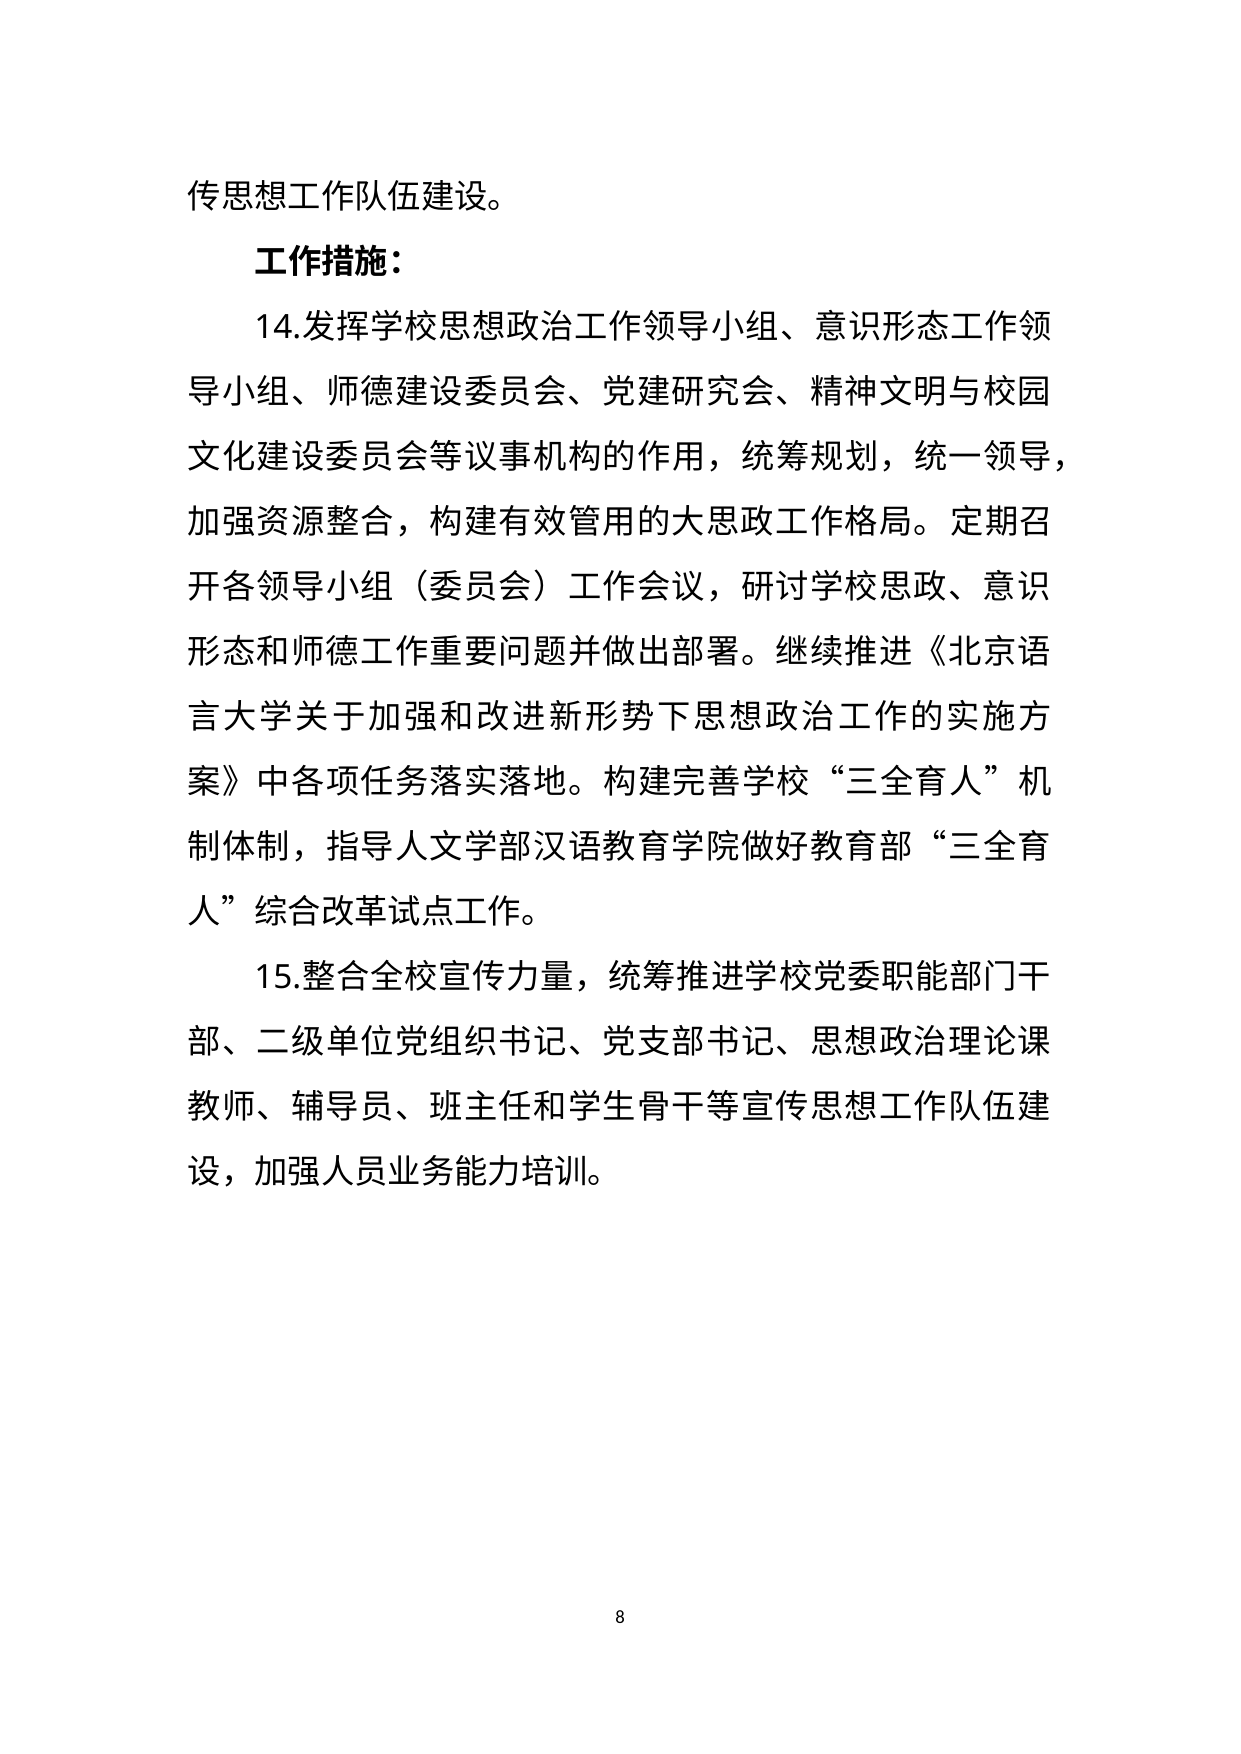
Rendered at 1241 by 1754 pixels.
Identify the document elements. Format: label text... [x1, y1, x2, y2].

text 工作措施： [187, 227, 1053, 292]
text 14.发挥学校思想政治工作领导小组、意识形态工作领导小组、师德建设委员会、党建研究会、精神文明与校园文化建设委员会等议事机构的作用，统筹规划，统一领导，加强资源整合，构建有效管用的大思政工作格局。定期召开各领导小组（委员会）工作会议，研讨学校思政、意识形态和师德工作重要问题并做出部署。继续推进《北京语言大学关于加强和改进新形势下思想政治工作的实施方案》中各项任务落实落地。构建完善学校“三全育人”机制体制，指导人文学部汉语教育学院做好教育部“三全育人”综合改革试点工作。 [187, 292, 1053, 942]
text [187, 162, 1053, 227]
text 15.整合全校宣传力量，统筹推进学校党委职能部门干部、二级单位党组织书记、党支部书记、思想政治理论课教师、辅导员、班主任和学生骨干等宣传思想工作队伍建设，加强人员业务能力培训。 [187, 942, 1053, 1202]
